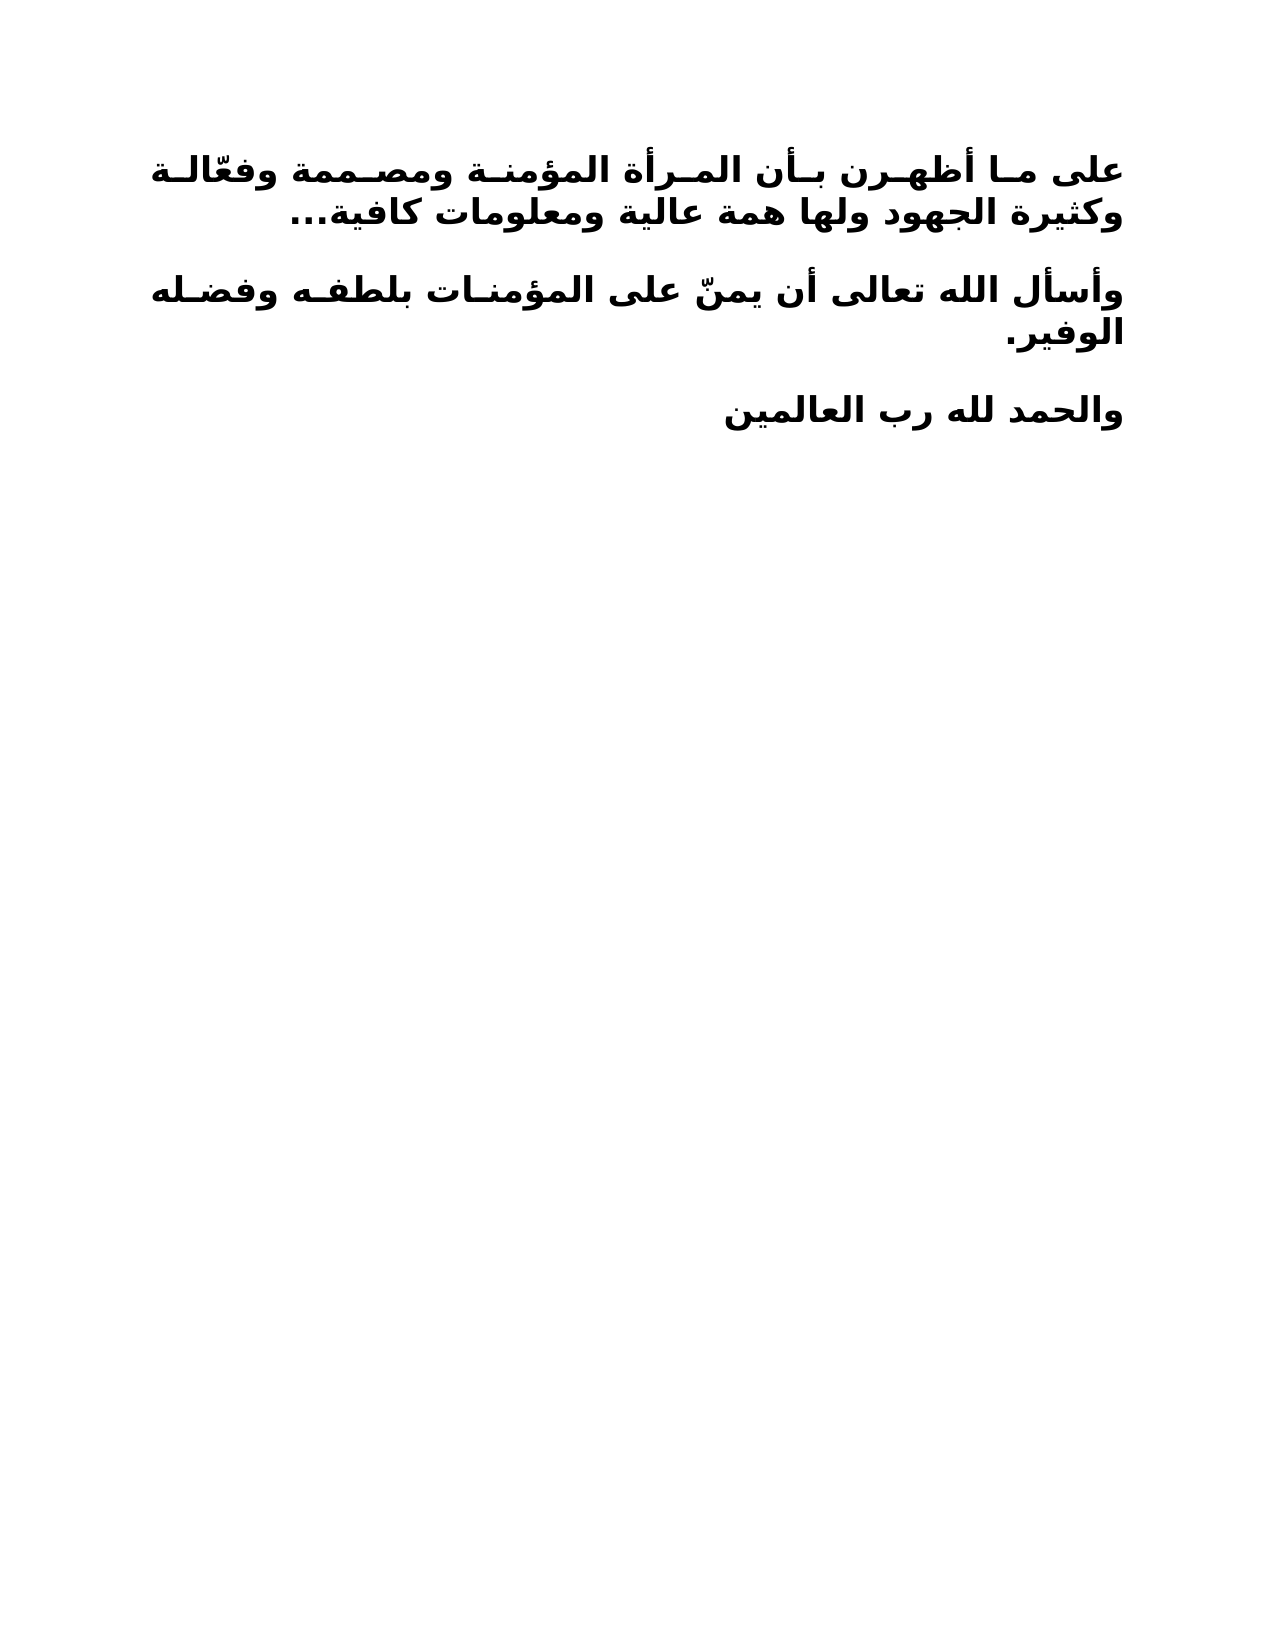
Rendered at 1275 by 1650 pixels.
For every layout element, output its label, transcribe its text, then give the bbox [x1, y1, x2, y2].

text وأسأل الله تعالى أن يمنّ على المؤمنات بلطفه وفضله الوفير. [150, 270, 1125, 352]
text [150, 150, 1125, 232]
text والحمد لله رب العالمين [150, 390, 1125, 431]
